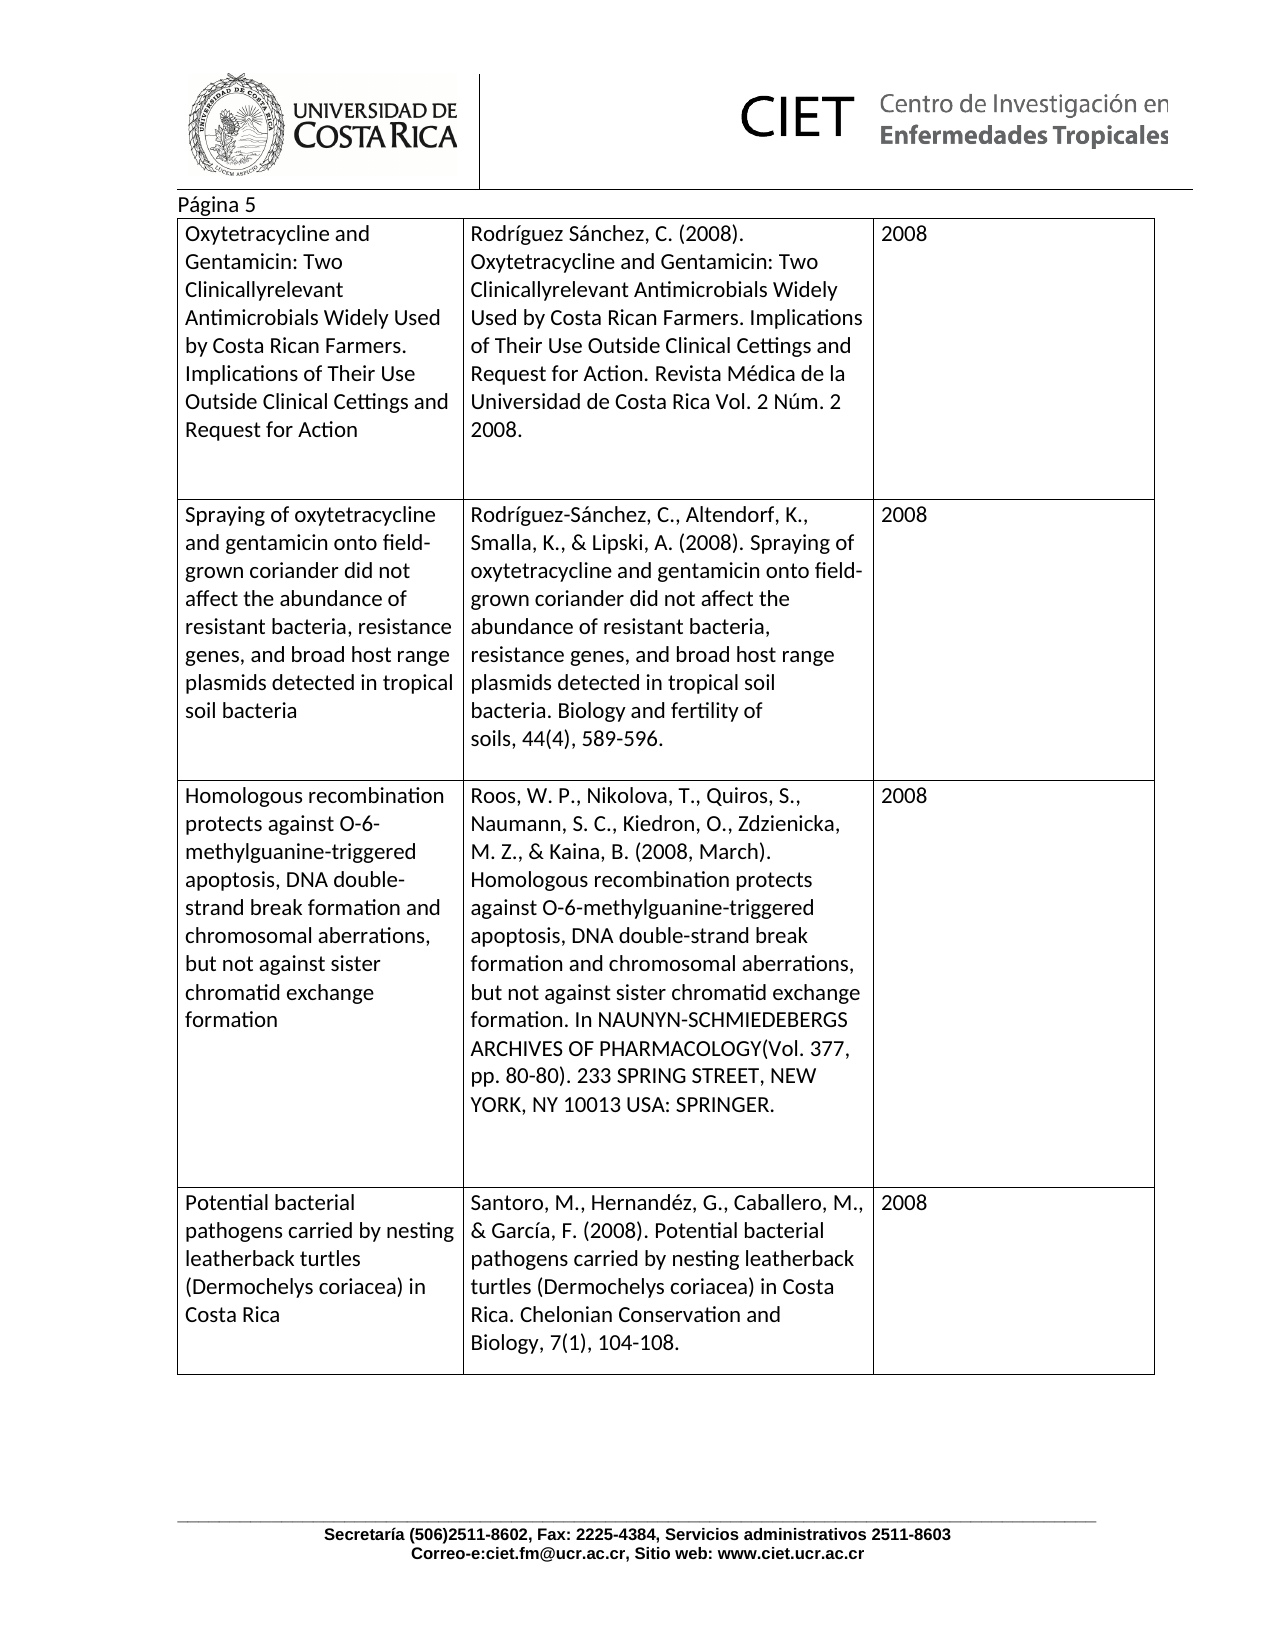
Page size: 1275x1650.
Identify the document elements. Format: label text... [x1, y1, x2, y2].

table_cell Rodríguez-Sánchez, C., Altendorf, K., Smalla, K., & Lipski, A. (2008). Spraying of oxytetracycline and gentamicin onto field-grown coriander did not affect the abundance of resistant bacteria, resistance genes, and broad host range plasmids detected in tropical soil bacteria. Biology and fertility of soils, 44(4), 589-596. [464, 500, 873, 780]
table_cell Spraying of oxytetracycline and gentamicin onto field-grown coriander did not affect the abundance of resistant bacteria, resistance genes, and broad host range plasmids detected in tropical soil bacteria [178, 500, 463, 780]
table_cell Roos, W. P., Nikolova, T., Quiros, S., Naumann, S. C., Kiedron, O., Zdzienicka, M. Z., & Kaina, B. (2008, March). Homologous recombination protects against O-6-methylguanine-triggered apoptosis, DNA double-strand break formation and chromosomal aberrations, but not against sister chromatid exchange formation. In NAUNYN-SCHMIEDEBERGS ARCHIVES OF PHARMACOLOGY(Vol. 377, pp. 80-80). 233 SPRING STREET, NEW YORK, NY 10013 USA: SPRINGER. [464, 781, 873, 1187]
table_cell Potential bacterial pathogens carried by nesting leatherback turtles (Dermochelys coriacea) in Costa Rica [178, 1188, 463, 1374]
picture [739, 93, 1168, 156]
table_cell 2008 [874, 1188, 1154, 1374]
table_cell Oxytetracycline and Gentamicin: Two Clinicallyrelevant Antimicrobials Widely Used by Costa Rican Farmers. Implications of Their Use Outside Clinical Cettings and Request for Action [178, 219, 463, 499]
table_cell 2008 [874, 219, 1154, 499]
table_cell Rodríguez Sánchez, C. (2008). Oxytetracycline and Gentamicin: Two Clinicallyrelevant Antimicrobials Widely Used by Costa Rican Farmers. Implications of Their Use Outside Clinical Cettings and Request for Action. Revista Médica de la Universidad de Costa Rica Vol. 2 Núm. 2 2008. [464, 219, 873, 499]
picture [188, 73, 458, 176]
table_cell Homologous recombination protects against O-6-methylguanine-triggered apoptosis, DNA double-strand break formation and chromosomal aberrations, but not against sister chromatid exchange formation [178, 781, 463, 1187]
table_cell 2008 [874, 781, 1154, 1187]
table_cell Santoro, M., Hernandéz, G., Caballero, M., & García, F. (2008). Potential bacterial pathogens carried by nesting leatherback turtles (Dermochelys coriacea) in Costa Rica. Chelonian Conservation and Biology, 7(1), 104-108. [464, 1188, 873, 1374]
table_cell 2008 [874, 500, 1154, 780]
